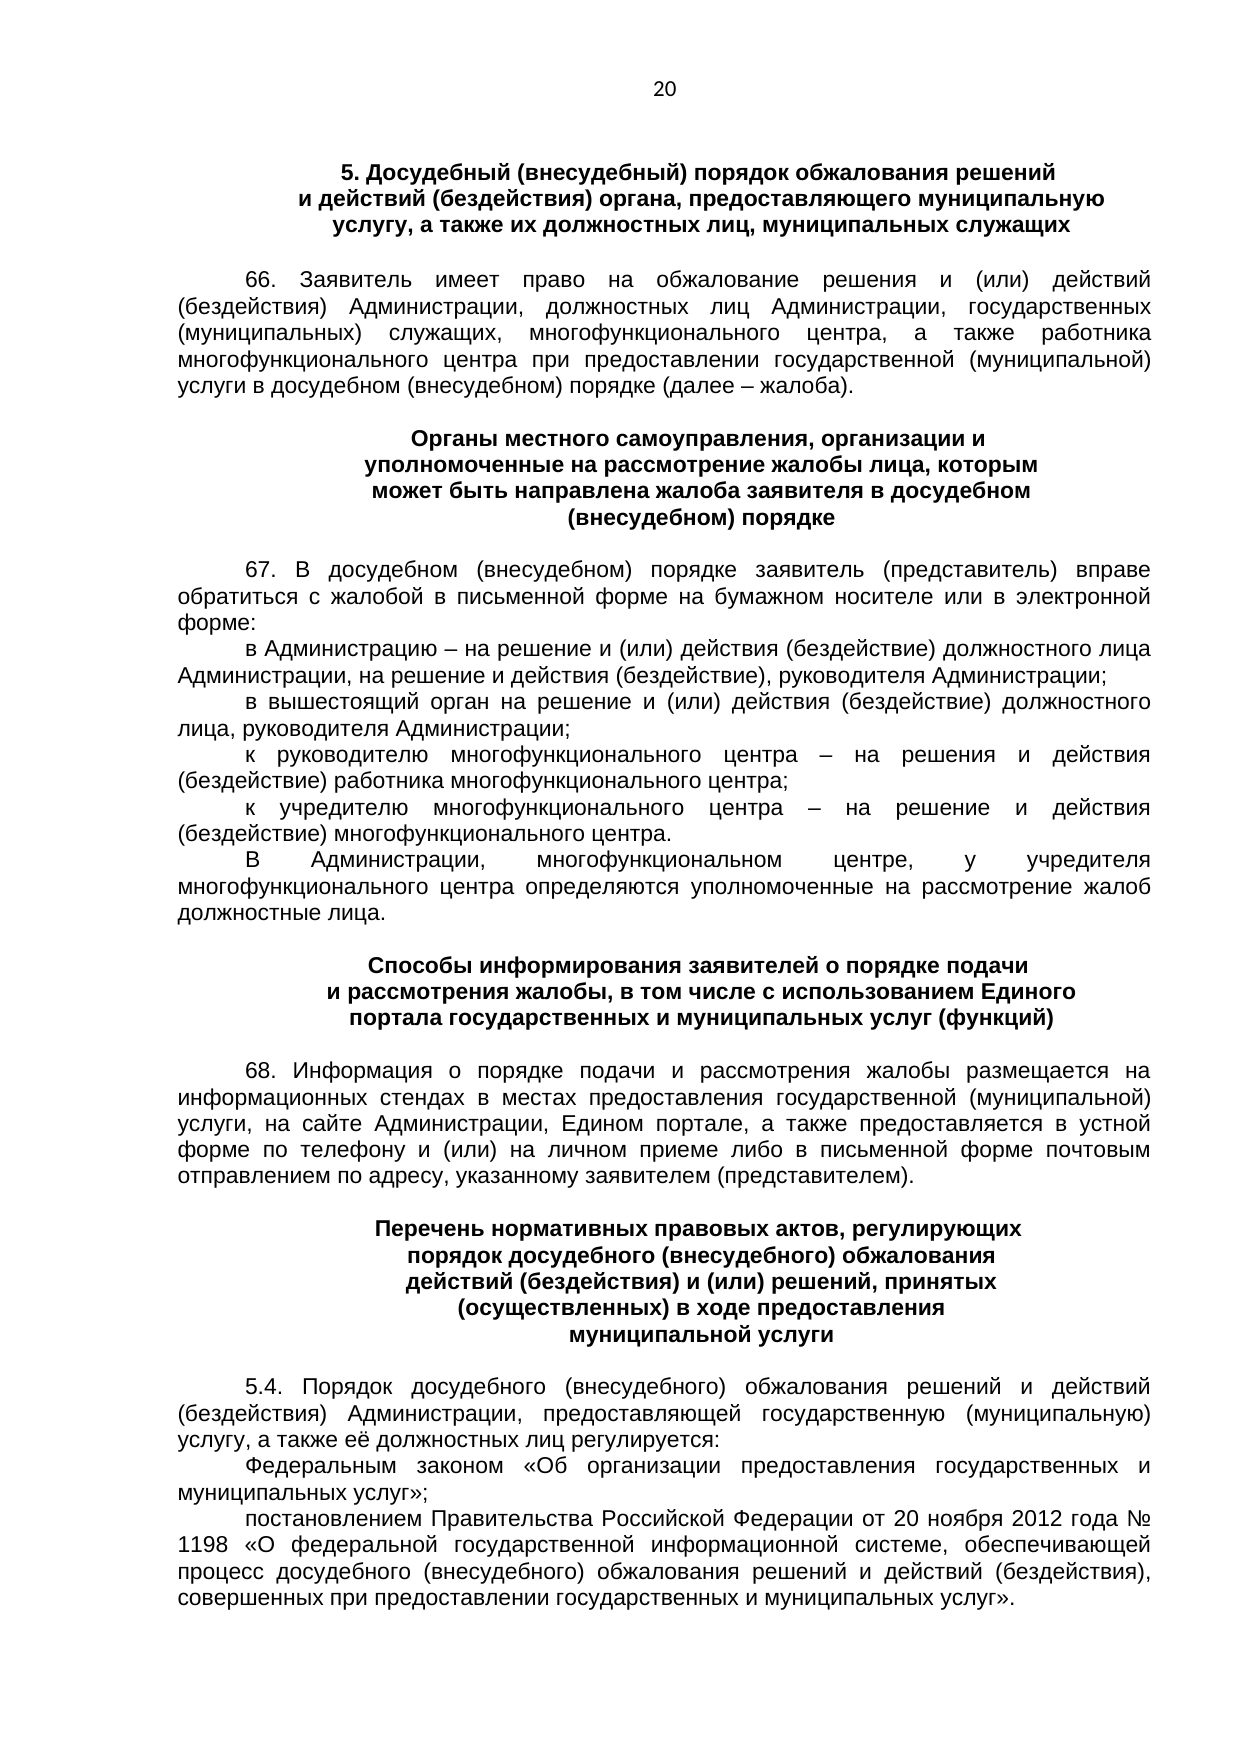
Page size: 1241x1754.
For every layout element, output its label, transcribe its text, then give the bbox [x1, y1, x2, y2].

text может быть направлена жалоба заявителя в досудебном [177, 477, 1152, 504]
text муниципальной услуги [177, 1321, 1152, 1347]
text в вышестоящий орган на решение и (или) действия (бездействие) должностного лица, руководителя Администрации; [177, 688, 1152, 741]
text (внесудебном) порядке [177, 504, 1152, 530]
text Федеральным законом «Об организации предоставления государственных и муниципальных услуг»; [177, 1452, 1152, 1505]
text 66. Заявитель имеет право на обжалование решения и (или) действий (бездействия) Администрации, должностных лиц Администрации, государственных (муниципальных) служащих, многофункционального центра, а также работника многофункционального центра при предоставлении государственной (муниципальной) услуги в досудебном (внесудебном) порядке (далее – жалоба). [177, 266, 1152, 398]
text уполномоченные на рассмотрение жалобы лица, которым [177, 451, 1152, 477]
text постановлением Правительства Российской Федерации от 20 ноября 2012 года № 1198 «О федеральной государственной информационной системе, обеспечивающей процесс досудебного (внесудебного) обжалования решений и действий (бездействия), совершенных при предоставлении государственных и муниципальных услуг». [177, 1505, 1152, 1611]
text Способы информирования заявителей о порядке подачи [177, 952, 1152, 978]
text (осуществленных) в ходе предоставления [177, 1294, 1152, 1321]
text 5. Досудебный (внесудебный) порядок обжалования решений [177, 159, 1152, 185]
text действий (бездействия) и (или) решений, принятых [177, 1268, 1152, 1294]
text в Администрацию – на решение и (или) действия (бездействие) должностного лица Администрации, на решение и действия (бездействие), руководителя Администрации; [177, 635, 1152, 688]
text 68. Информация о порядке подачи и рассмотрения жалобы размещается на информационных стендах в местах предоставления государственной (муниципальной) услуги, на сайте Администрации, Едином портале, а также предоставляется в устной форме по телефону и (или) на личном приеме либо в письменной форме почтовым отправлением по адресу, указанному заявителем (представителем). [177, 1057, 1152, 1189]
text Органы местного самоуправления, организации и [177, 424, 1152, 451]
text и рассмотрения жалобы, в том числе с использованием Единого [177, 978, 1152, 1004]
text порядок досудебного (внесудебного) обжалования [177, 1242, 1152, 1268]
text Перечень нормативных правовых актов, регулирующих [177, 1215, 1152, 1242]
text В Администрации, многофункциональном центре, у учредителя многофункционального центра определяются уполномоченные на рассмотрение жалоб должностные лица. [177, 846, 1152, 925]
text к руководителю многофункционального центра – на решения и действия (бездействие) работника многофункционального центра; [177, 741, 1152, 793]
text 67. В досудебном (внесудебном) порядке заявитель (представитель) вправе обратиться с жалобой в письменной форме на бумажном носителе или в электронной форме: [177, 556, 1152, 635]
text к учредителю многофункционального центра – на решение и действия (бездействие) многофункционального центра. [177, 793, 1152, 846]
text портала государственных и муниципальных услуг (функций) [177, 1004, 1152, 1031]
text 5.4. Порядок досудебного (внесудебного) обжалования решений и действий (бездействия) Администрации, предоставляющей государственную (муниципальную) услугу, а также её должностных лиц регулируется: [177, 1373, 1152, 1452]
text и действий (бездействия) органа, предоставляющего муниципальную [177, 185, 1152, 211]
text услугу, а также их должностных лиц, муниципальных служащих [177, 211, 1152, 238]
